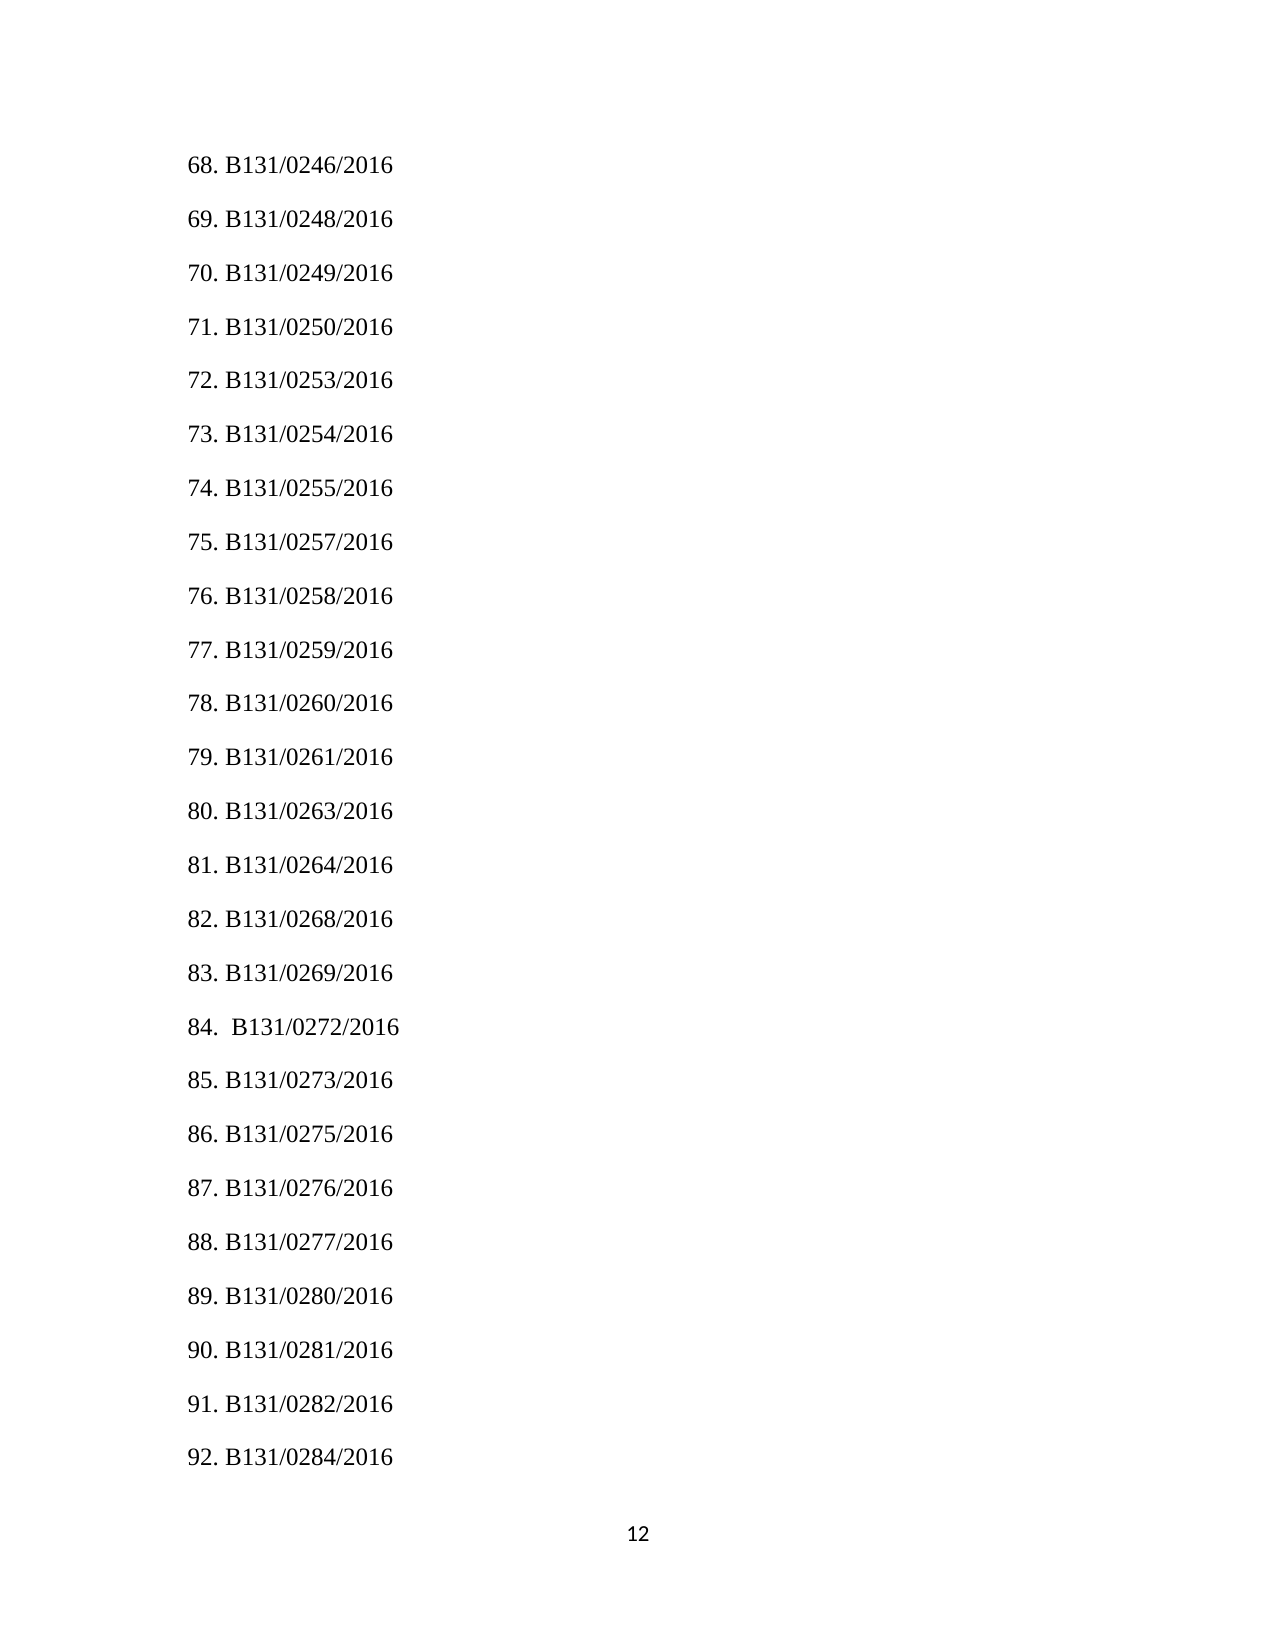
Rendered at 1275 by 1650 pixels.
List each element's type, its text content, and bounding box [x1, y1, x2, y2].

list B131/0257/2016 [187, 527, 1125, 556]
list B131/0273/2016 [187, 1066, 1125, 1094]
list B131/0254/2016 [187, 419, 1125, 448]
list B131/0272/2016 [187, 1012, 1125, 1040]
list B131/0255/2016 [187, 473, 1125, 502]
list B131/0269/2016 [187, 958, 1125, 987]
list B131/0248/2016 [187, 204, 1125, 233]
list B131/0261/2016 [187, 742, 1125, 771]
list B131/0259/2016 [187, 635, 1125, 663]
list B131/0264/2016 [187, 850, 1125, 879]
list B131/0284/2016 [187, 1442, 1125, 1471]
list B131/0258/2016 [187, 581, 1125, 609]
list B131/0282/2016 [187, 1389, 1125, 1417]
list B131/0250/2016 [187, 312, 1125, 340]
list B131/0277/2016 [187, 1227, 1125, 1256]
list B131/0263/2016 [187, 796, 1125, 825]
list B131/0253/2016 [187, 365, 1125, 394]
list B131/0268/2016 [187, 904, 1125, 933]
list B131/0280/2016 [187, 1281, 1125, 1310]
list B131/0275/2016 [187, 1119, 1125, 1148]
list B131/0276/2016 [187, 1173, 1125, 1202]
list B131/0249/2016 [187, 258, 1125, 286]
list B131/0246/2016 [187, 150, 1125, 179]
list B131/0281/2016 [187, 1335, 1125, 1363]
list B131/0260/2016 [187, 688, 1125, 717]
